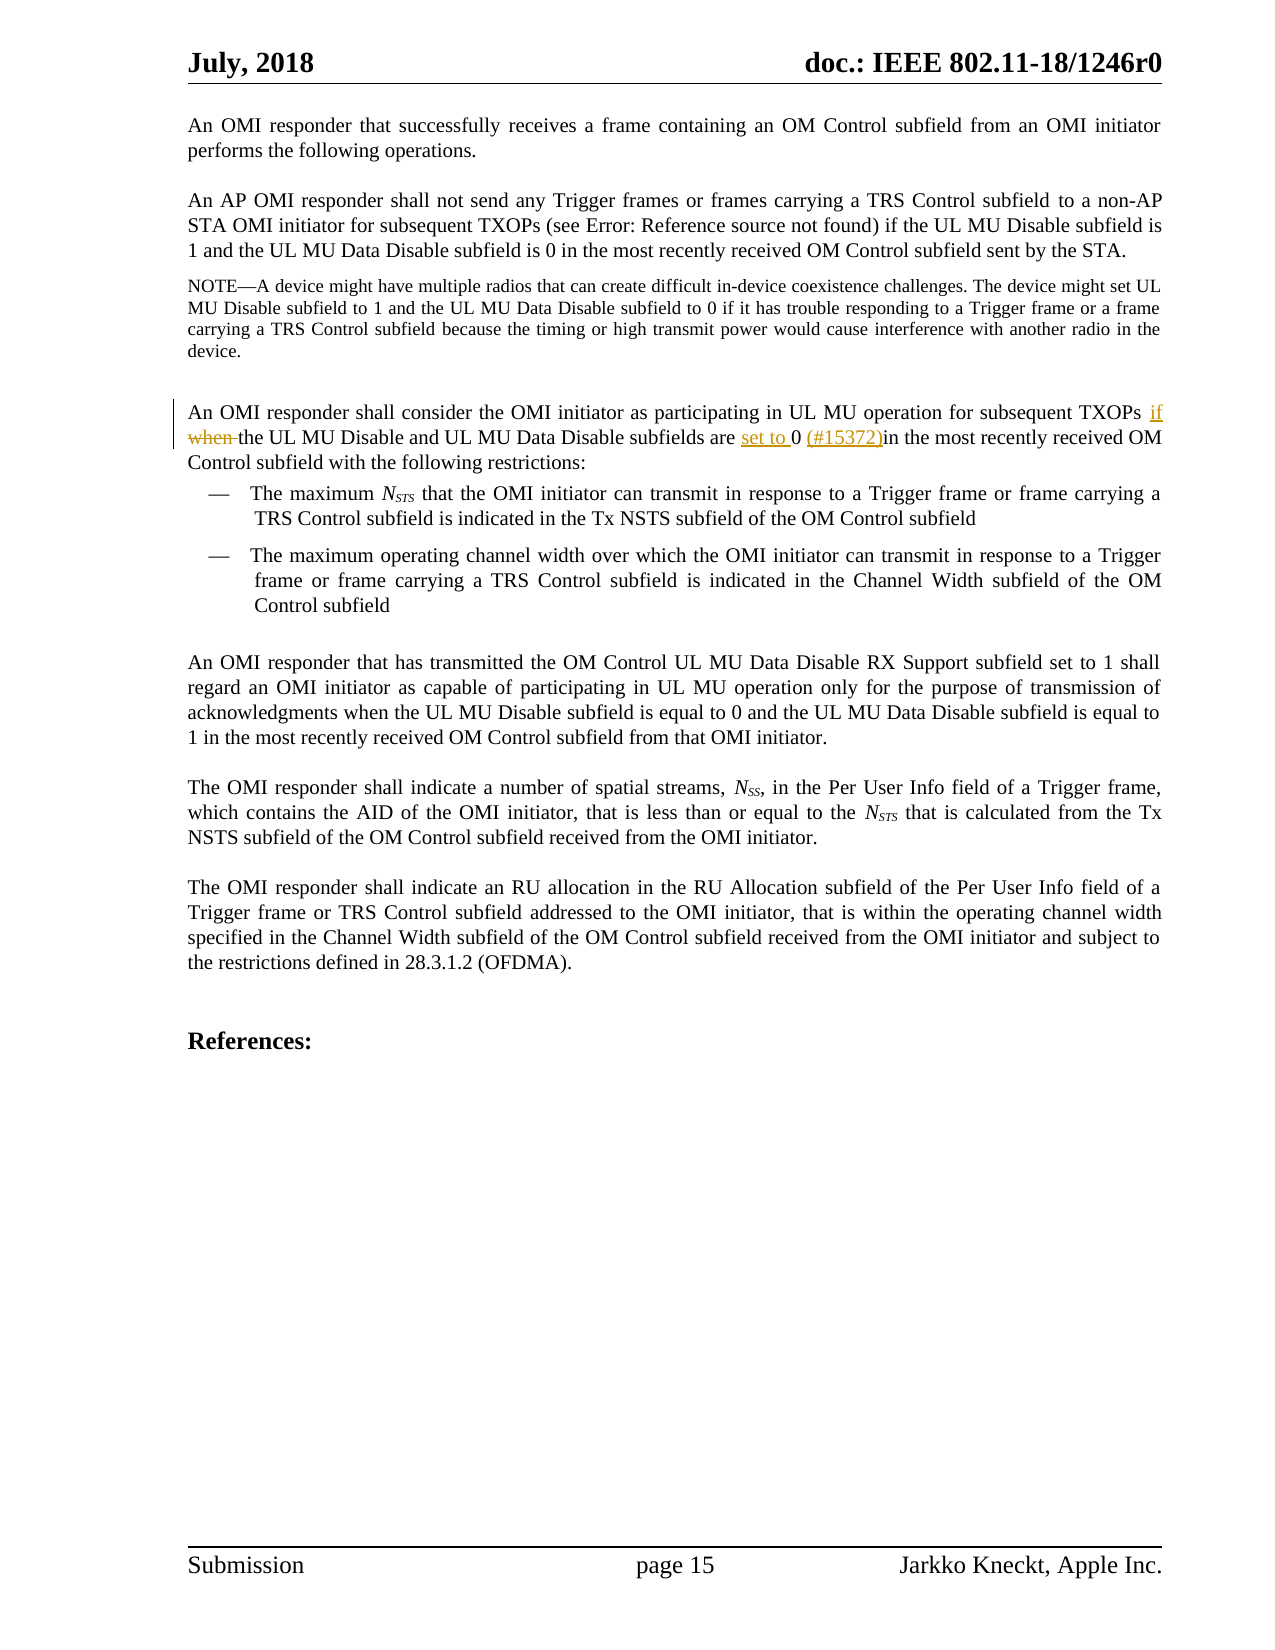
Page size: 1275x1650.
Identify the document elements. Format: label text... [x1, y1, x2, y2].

text References: [187, 1026, 1162, 1055]
list The maximum operating channel width over which the OMI initiator can transmit in response to a Trigger frame or frame carrying a TRS Control subfield(#13136)(#14137) is indicated in the Channel Width subfield of the OM Control subfield [208, 542, 1162, 617]
text NOTE—A device might have multiple radios that can create difficult in-device coexistence challenges. The device might set UL MU Disable subfield to 1 and the UL MU Data Disable subfield to 0 if it has trouble responding to a Trigger frame or a frame carrying a TRS Control subfield(#13136)(#14137) because the timing or high transmit power would cause interference with another radio in the device. [187, 275, 1162, 361]
text The OMI responder shall indicate a number of spatial streams, NSS, in the Per User Info field of a Trigger frame, which contains the AID of the OMI initiator, that is less than or equal to the NSTS that is calculated from the Tx NSTS subfield of the OM Control subfield received from the OMI initiator. [187, 774, 1162, 849]
text The OMI responder shall indicate an RU allocation in the RU Allocation subfield of the Per User Info field of a Trigger frame or TRS Control subfield(#13136)(#14137) addressed to the OMI initiator, that is within the operating channel width specified in the Channel Width subfield of the OM Control subfield received from the OMI initiator and subject to the restrictions defined in 28.3.1.2 (OFDMA). [187, 874, 1162, 974]
text An OMI responder shall consider the OMI initiator as participating in UL MU operation for subsequent TXOPs the UL MU Disable and UL MU Data Disable subfields are 0 in the most recently received OM Control subfield with the following restrictions: [187, 399, 1162, 474]
text An OMI responder that has transmitted the OM Control UL MU Data Disable RX Support subfield set to 1 shall regard an OMI initiator as capable of participating in UL MU operation only for the purpose of transmission of acknowledgments when the UL MU Disable subfield is equal to 0 and the UL MU Data Disable subfield is equal to 1 in the most recently received OM Control subfield from that OMI initiator.(#14331) [187, 649, 1162, 749]
list The maximum NSTS that the OMI initiator can transmit in response to a Trigger frame or frame carrying a TRS Control subfield(#13136)(#14137) is indicated in the Tx NSTS subfield of the OM Control subfield [208, 480, 1162, 530]
text An OMI responder that successfully receives a frame containing an OM Control subfield from an OMI initiator performs the following operations. [187, 112, 1162, 162]
